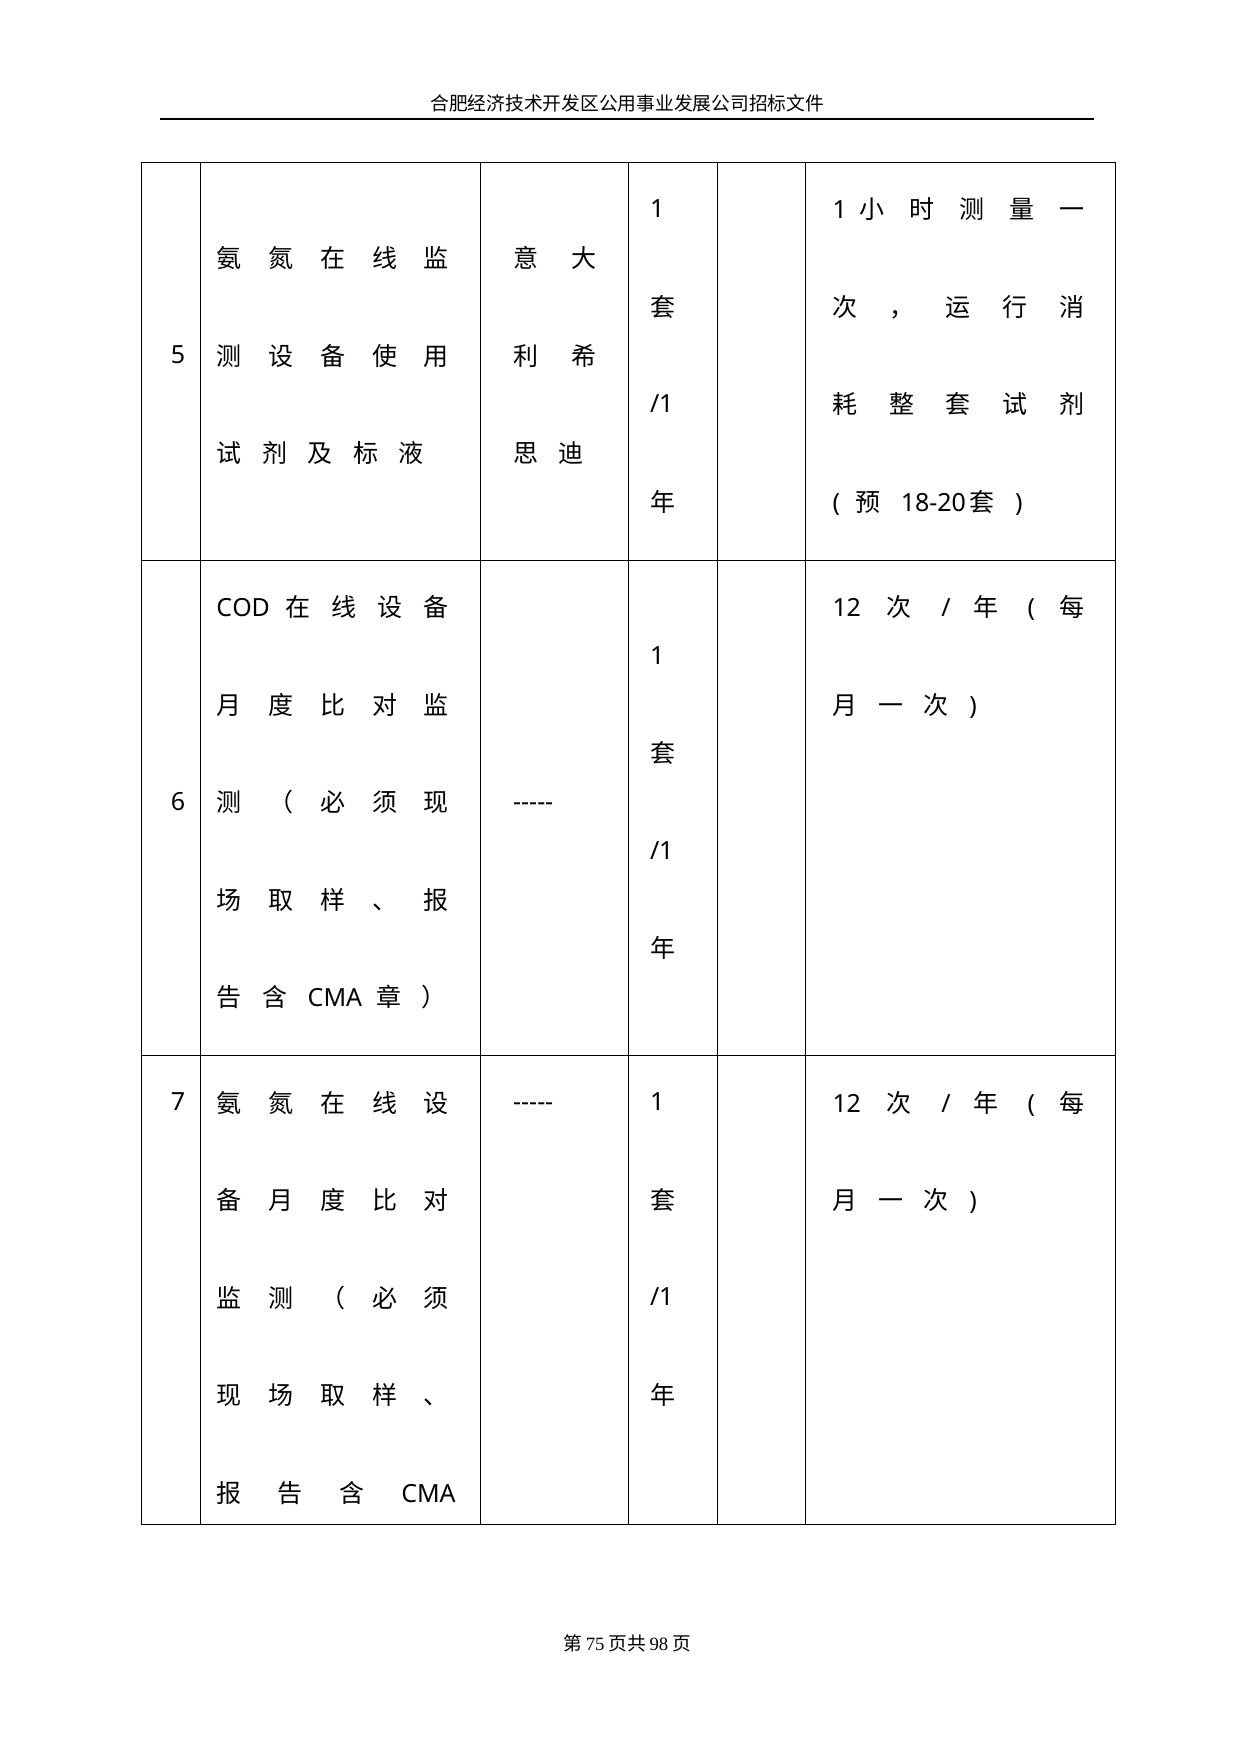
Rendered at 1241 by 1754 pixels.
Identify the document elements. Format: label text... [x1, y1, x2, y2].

table_cell COD在线设备月度比对监测（必须现场取样、报告含CMA章） [201, 561, 480, 1055]
table_cell 12次/年(每月一次) [806, 1056, 1115, 1524]
table_cell 6 [142, 561, 200, 1055]
table_cell 5 [142, 163, 200, 560]
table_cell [201, 1056, 480, 1524]
table_cell 1套/1年 [629, 561, 717, 1055]
table_cell [718, 561, 805, 1055]
table_cell 7 [142, 1056, 200, 1524]
table_cell 1套/1年 [629, 163, 717, 560]
table_cell ----- [481, 1056, 628, 1524]
table_cell [718, 1056, 805, 1524]
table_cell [806, 163, 1115, 560]
table_cell [718, 163, 805, 560]
table_cell ----- [481, 561, 628, 1055]
table_cell 12次/年(每月一次) [806, 561, 1115, 1055]
table_cell 意大利希思迪 [481, 163, 628, 560]
table_cell 1套/1年 [629, 1056, 717, 1524]
table_cell 氨氮在线监测设备使用试剂及标液 [201, 163, 480, 560]
